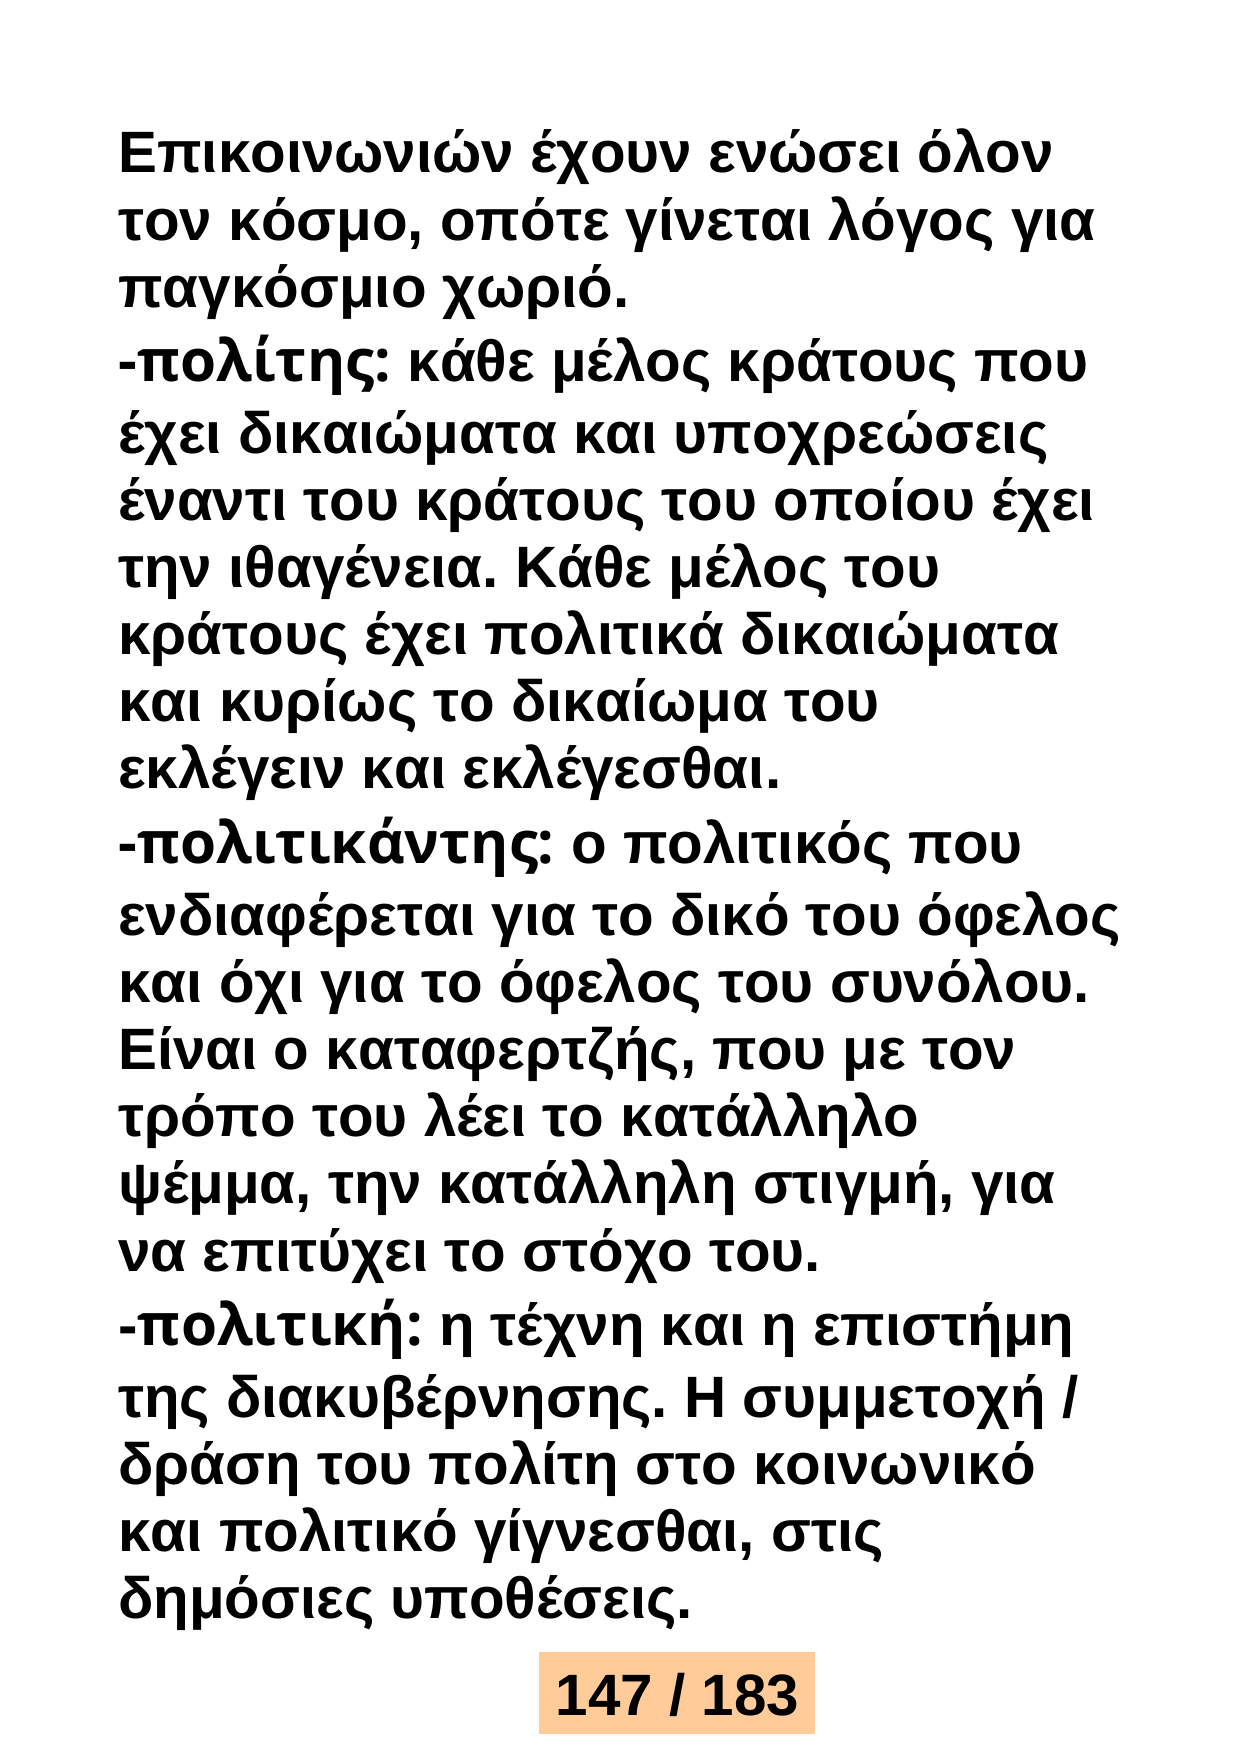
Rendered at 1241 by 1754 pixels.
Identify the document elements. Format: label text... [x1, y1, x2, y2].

text -πολίτης: κάθε μέλος κράτους που έχει δικαιώματα και υποχρεώσεις έναντι του κράτους του οποίου έχει την ιθαγένεια. Κάθε μέλος του κράτους έχει πολιτικά δικαιώματα και κυρίως το δικαίωμα του εκλέγειν και εκλέγεσθαι. [118, 319, 1122, 801]
text -πολιτική: η τέχνη και η επιστήμη της διακυβέρνησης. Η συμμετοχή / δράση του πολίτη στο κοινωνικό και πολιτικό γίγνεσθαι, στις δημόσιες υποθέσεις. [118, 1283, 1122, 1631]
text -πολιτικάντης: ο πολιτικός που ενδιαφέρεται για το δικό του όφελος και όχι για το όφελος του συνόλου. Είναι ο καταφερτζής, που με τον τρόπο του λέει το κατάλληλο ψέμμα, την κατάλληλη στιγμή, για να επιτύχει το στόχο του. [118, 801, 1122, 1283]
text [118, 118, 1122, 319]
